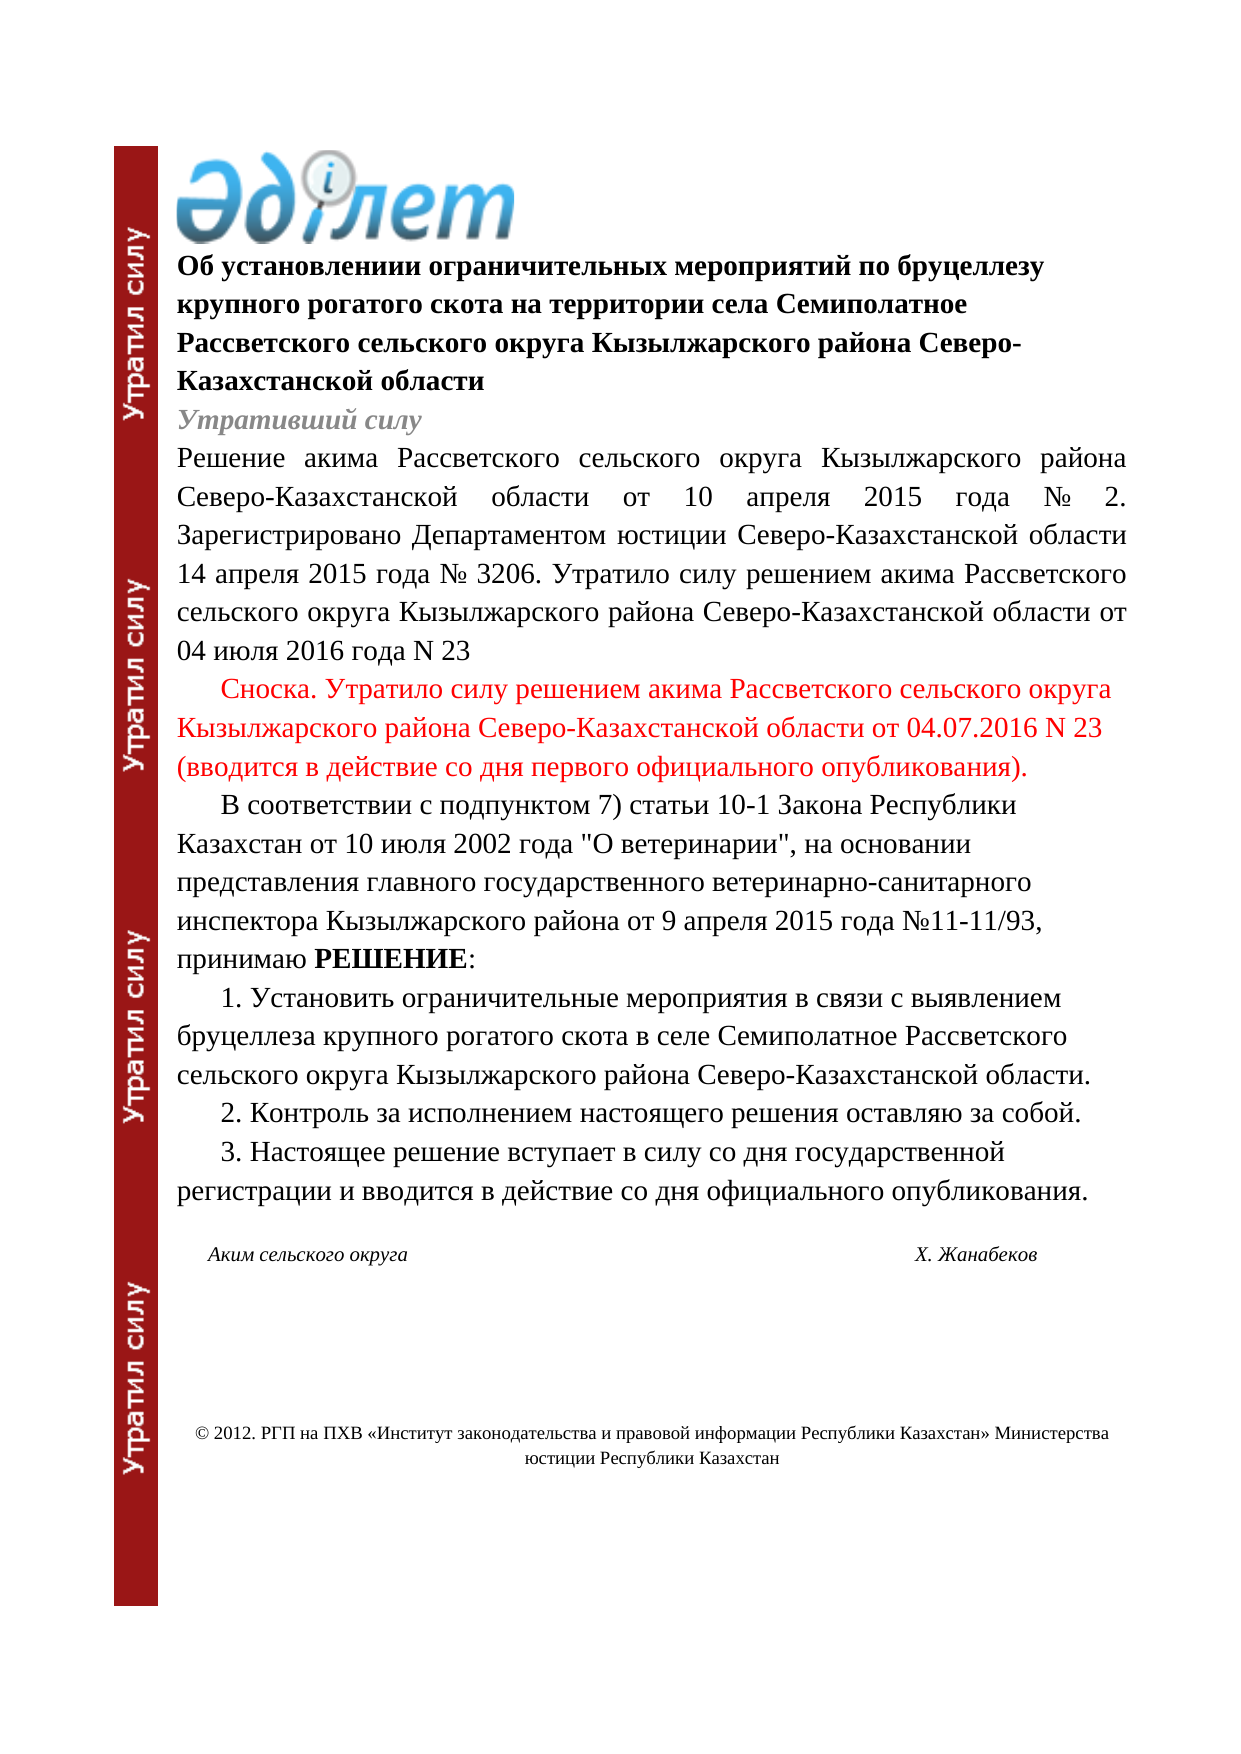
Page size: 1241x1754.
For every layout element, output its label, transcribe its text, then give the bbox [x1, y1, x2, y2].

picture [114, 667, 158, 672]
text Утративший силу [112, 402, 1128, 435]
picture [114, 1271, 158, 1422]
picture [176, 150, 515, 244]
picture [114, 1469, 158, 1606]
table_header Х. Жанабеков [913, 1240, 1240, 1271]
text Решение акима Рассветского сельского округа Кызылжарского района Северо-Казахстанской области от 10 апреля 2015 года № 2. Зарегистрировано Департаментом юстиции Северо-Казахстанской области 14 апреля 2015 года № 3206. Утратило силу решением акима Рассветского сельского округа Кызылжарского района Северо-Казахстанской области от 04 июля 2016 года N 23 [112, 440, 1128, 667]
picture [114, 146, 158, 248]
picture [114, 1236, 158, 1240]
text Об установлениии ограничительных мероприятий по бруцеллезу крупного рогатого скота на территории села Семиполатное Рассветского сельского округа Кызылжарского района Северо-Казахстанской области [112, 248, 1128, 397]
table_header Аким сельского округа [101, 1240, 913, 1271]
picture [114, 397, 158, 402]
text © 2012. РГП на ПХВ «Институт законодательства и правовой информации Республики Казахстан» Министерства юстиции Республики Казахстан [112, 1422, 1128, 1469]
picture [114, 435, 158, 440]
text Сноска. Утратило силу решением акима Рассветского сельского округа Кызылжарского района Северо-Казахстанской области от 04.07.2016 N 23 (вводится в действие со дня первого официального опубликования). В соответствии с подпунктом 7) статьи 10-1 Закона Республики Казахстан от 10 июля 2002 года "О ветеринарии", на основании представления главного государственного ветеринарно-санитарного инспектора Кызылжарского района от 9 апреля 2015 года №11-11/93, принимаю РЕШЕНИЕ: 1. Установить ограничительные мероприятия в связи с выявлением бруцеллеза крупного рогатого скота в селе Семиполатное Рассветского сельского округа Кызылжарского района Северо-Казахстанской области. 2. Контроль за исполнением настоящего решения оставляю за собой. 3. Настоящее решение вступает в силу со дня государственной регистрации и вводится в действие со дня официального опубликования. [112, 672, 1128, 1236]
